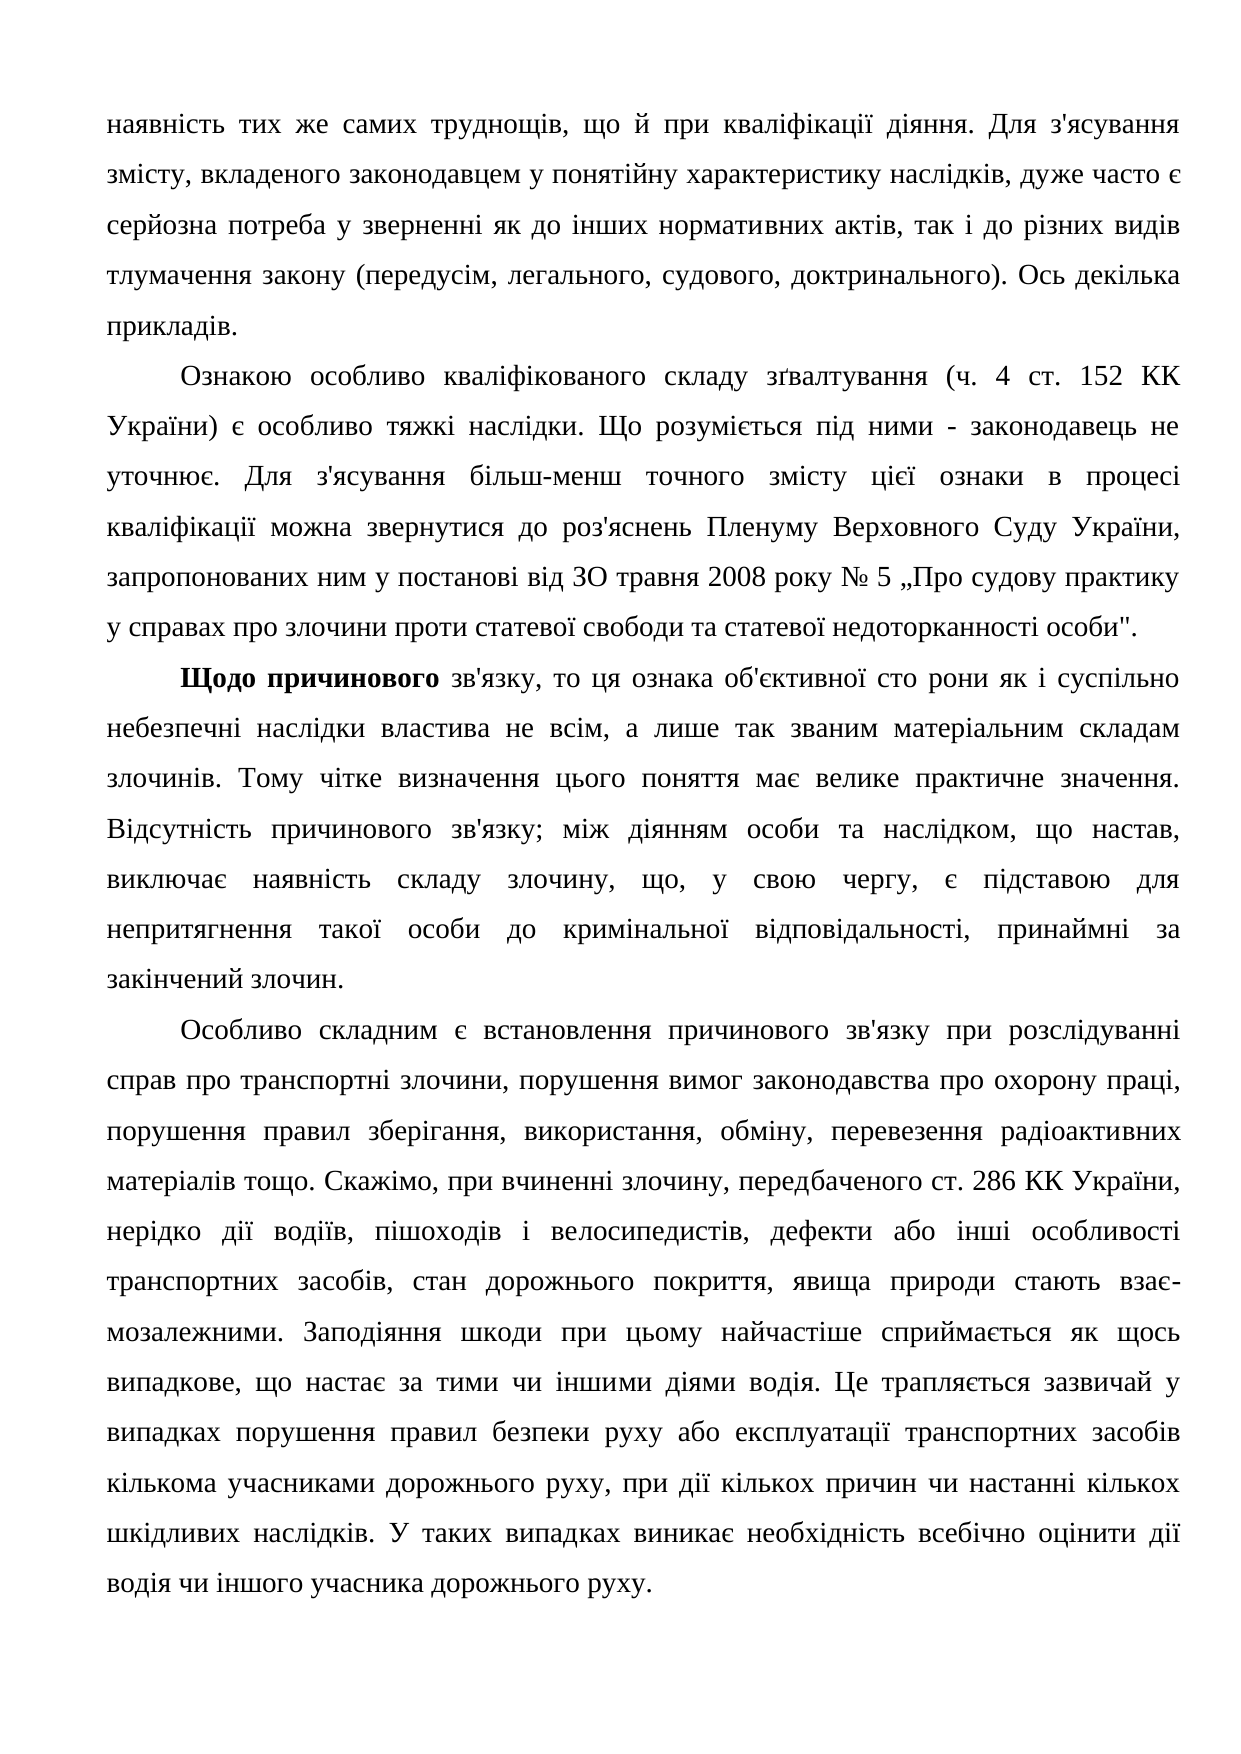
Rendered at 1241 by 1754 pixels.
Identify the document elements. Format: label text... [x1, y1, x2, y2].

text Особливо складним є встановлення причинового зв'язку при розслідуванні справ про транспортні злочини, порушення вимог законодавства про охорону праці, порушення правил зберігання, використання, обміну, перевезення радіоактивних матеріалів тощо. Скажімо, при вчиненні злочину, передбаченого ст. 286 КК України, нерідко дії водіїв, пішоходів і велосипедистів, дефекти або інші особливості транспортних засобів, стан дорожнього покриття, явища природи стають взаємозалежними. Заподіяння шкоди при цьому найчастіше сприймається як щось випадкове, що настає за тими чи іншими діями водія. Це трапляється зазвичай у випадках порушення правил безпеки руху або експлуатації транспортних засобів кількома учасниками дорожнього руху, при дії кількох причин чи настанні кількох шкідливих наслідків. У таких випадках виникає необхідність всебічно оцінити дії водія чи іншого учасника дорожнього руху. [106, 1012, 1181, 1599]
text Ознакою особливо кваліфікованого складу зґвалтування (ч. 4 ст. 152 КК України) є особливо тяжкі наслідки. Що розуміється під ними - законодавець не уточнює. Для з'ясування більш-менш точного змісту цієї ознаки в процесі кваліфікації можна звернутися до роз'яснень Пленуму Верховного Суду України, запропонованих ним у постанові від ЗО травня 2008 року № 5 „Про судову практику у справах про злочини проти статевої свободи та статевої недоторканності особи". [106, 358, 1181, 643]
text Щодо причинового зв'язку, то ця ознака об'єктивної сто рони як і суспільно небезпечні наслідки властива не всім, а лише так званим матеріальним складам злочинів. Тому чітке визначення цього поняття має велике практичне значення. Відсутність причинового зв'язку; між діянням особи та наслідком, що настав, виключає наявність складу злочину, що, у свою чергу, є підставою для непритягнення такої особи до кримінальної відповідальності, принаймні за закінчений злочин. [106, 660, 1181, 995]
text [106, 106, 1181, 341]
